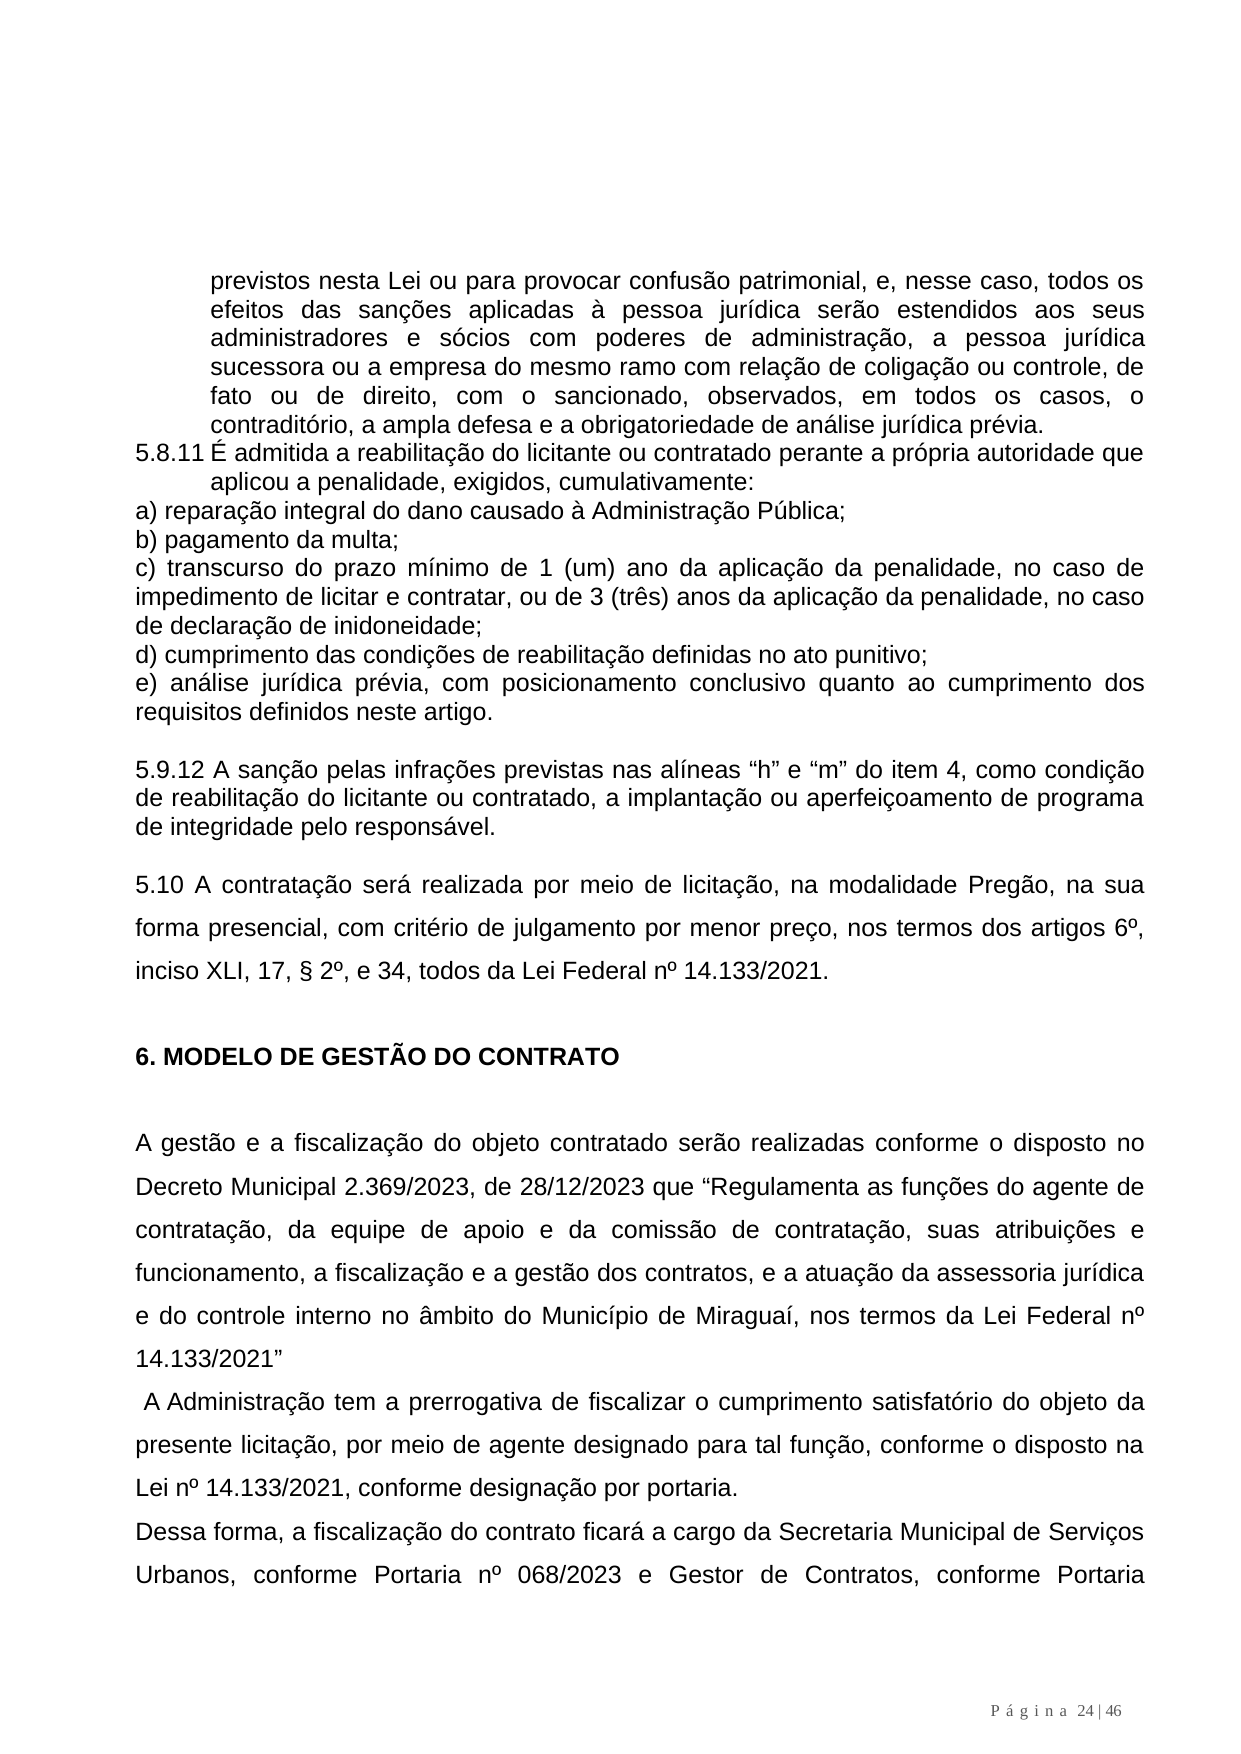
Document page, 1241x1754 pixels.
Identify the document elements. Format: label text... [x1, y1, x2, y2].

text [135, 1516, 1146, 1588]
text A gestão e a fiscalização do objeto contratado serão realizadas conforme o disposto no Decreto Municipal 2.369/2023, de 28/12/2023 que “Regulamenta as funções do agente de contratação, da equipe de apoio e da comissão de contratação, suas atribuições e funcionamento, a fiscalização e a gestão dos contratos, e a atuação da assessoria jurídica e do controle interno no âmbito do Município de Miraguaí, nos termos da Lei Federal nº 14.133/2021” [135, 1128, 1146, 1373]
list É admitida a reabilitação do licitante ou contratado perante a própria autoridade que aplicou a penalidade, exigidos, cumulativamente: [135, 438, 1146, 496]
text a) reparação integral do dano causado à Administração Pública; [135, 496, 1146, 524]
text 5.10 A contratação será realizada por meio de licitação, na modalidade Pregão, na sua forma presencial, com critério de julgamento por menor preço, nos termos dos artigos 6º, inciso XLI, 17, § 2º, e 34, todos da Lei Federal nº 14.133/2021. [135, 869, 1146, 984]
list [135, 266, 1146, 438]
text 6. MODELO DE GESTÃO DO CONTRATO [135, 1042, 1146, 1071]
text c) transcurso do prazo mínimo de 1 (um) ano da aplicação da penalidade, no caso de impedimento de licitar e contratar, ou de 3 (três) anos da aplicação da penalidade, no caso de declaração de inidoneidade; [135, 553, 1146, 639]
text A Administração tem a prerrogativa de fiscalizar o cumprimento satisfatório do objeto da presente licitação, por meio de agente designado para tal função, conforme o disposto na Lei nº 14.133/2021, conforme designação por portaria. [135, 1387, 1146, 1502]
text 5.9.12 A sanção pelas infrações previstas nas alíneas “h” e “m” do item 4, como condição de reabilitação do licitante ou contratado, a implantação ou aperfeiçoamento de programa de integridade pelo responsável. [135, 754, 1146, 841]
text d) cumprimento das condições de reabilitação definidas no ato punitivo; [135, 639, 1146, 668]
text e) análise jurídica prévia, com posicionamento conclusivo quanto ao cumprimento dos requisitos definidos neste artigo. [135, 668, 1146, 726]
text b) pagamento da multa; [135, 524, 1146, 553]
